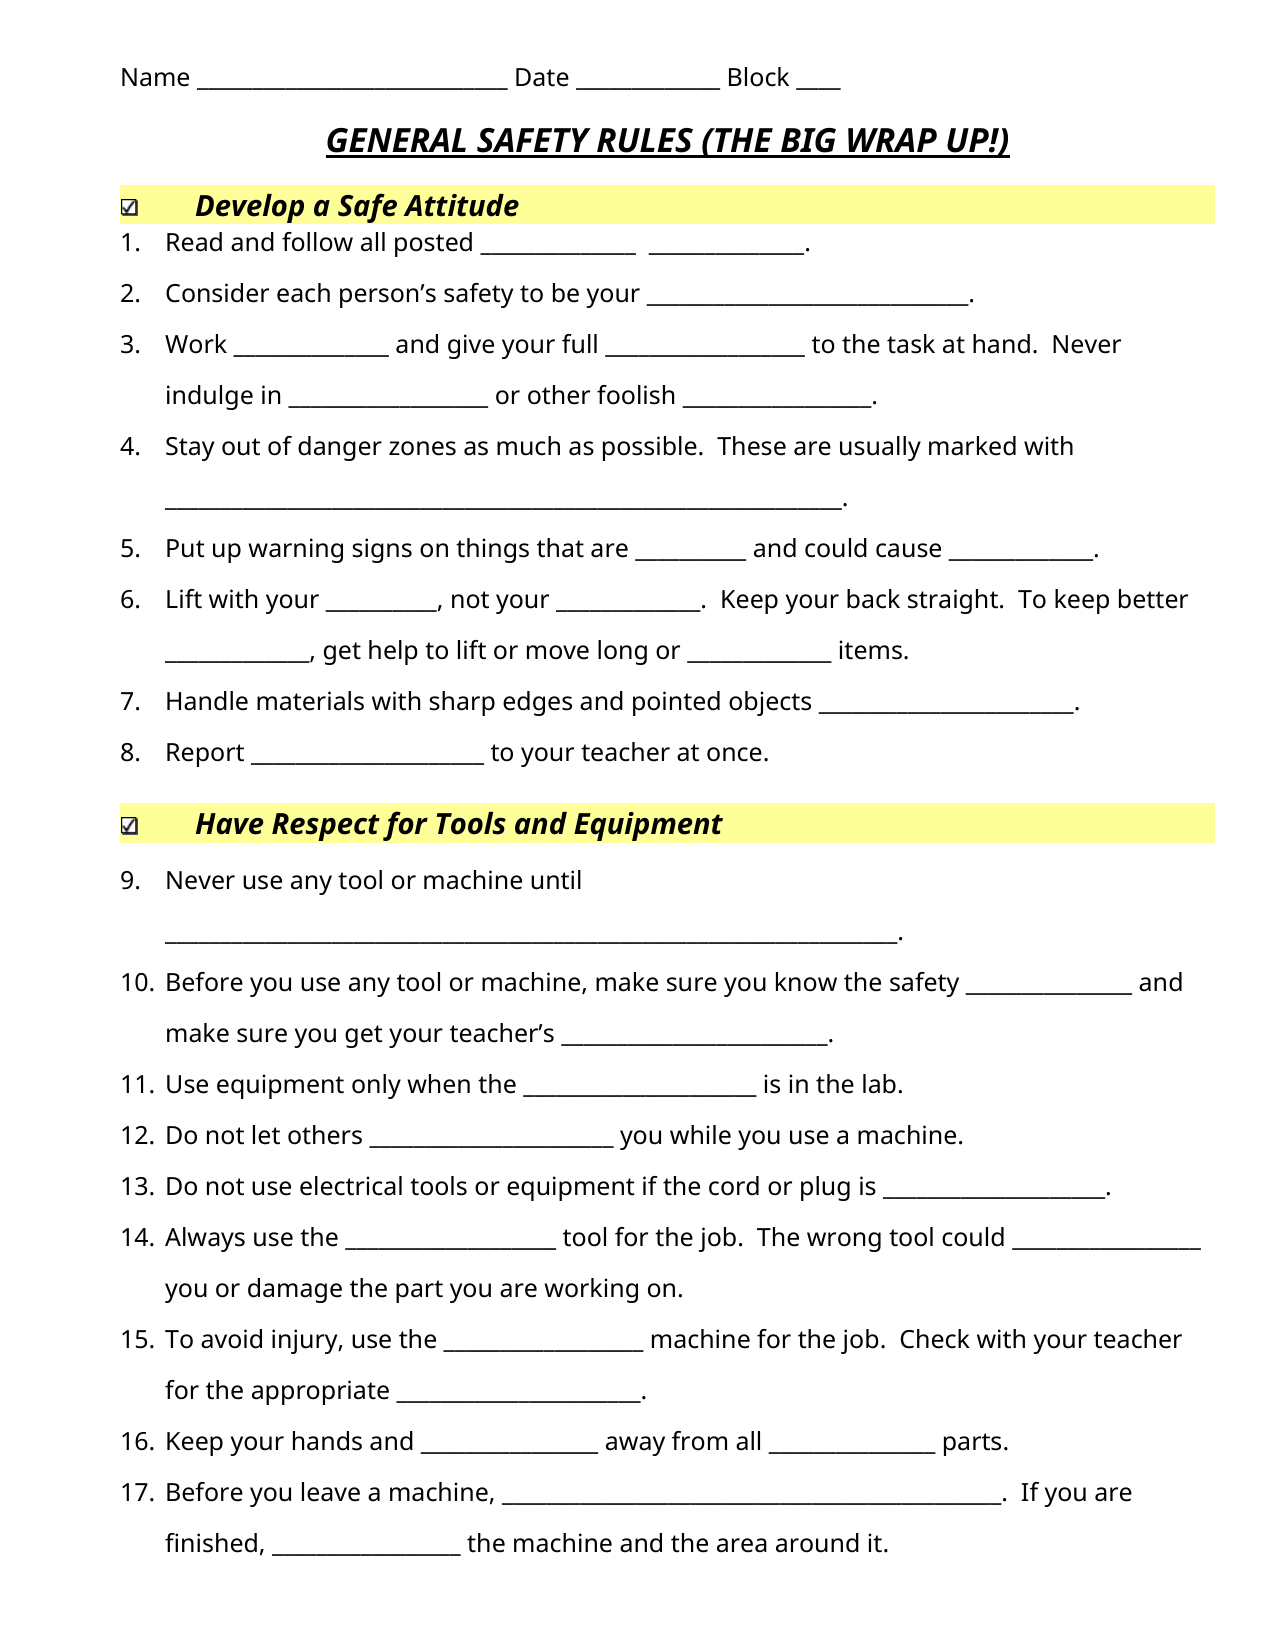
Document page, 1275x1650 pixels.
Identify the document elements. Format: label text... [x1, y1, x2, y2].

list Lift with your __________, not your _____________. Keep your back straight. To keep better _____________, get help to lift or move long or _____________ items. [120, 582, 1215, 667]
list Report _____________________ to your teacher at once. [120, 735, 1215, 769]
list Develop a Safe Attitude [120, 185, 1215, 224]
list Consider each person’s safety to be your _____________________________. [120, 276, 1215, 310]
picture [121, 817, 138, 835]
list Do not let others ______________________ you while you use a machine. [120, 1118, 1215, 1152]
list Before you use any tool or machine, make sure you know the safety _______________ and make sure you get your teacher’s ________________________. [120, 964, 1215, 1050]
list Have Respect for Tools and Equipment [120, 803, 1215, 843]
list Put up warning signs on things that are __________ and could cause _____________. [120, 531, 1215, 565]
list Read and follow all posted ______________ ______________. [120, 224, 1215, 259]
picture [121, 199, 138, 216]
list Stay out of danger zones as much as possible. These are usually marked with _____________________________________________________________. [120, 429, 1215, 514]
list To avoid injury, use the __________________ machine for the job. Check with your teacher for the appropriate ______________________. [120, 1322, 1215, 1407]
list Before you leave a machine, _____________________________________________. If you are finished, _________________ the machine and the area around it. [120, 1475, 1215, 1560]
list Handle materials with sharp edges and pointed objects _______________________. [120, 684, 1215, 718]
text GENERAL SAFETY RULES (The big Wrap UP!) [120, 117, 1215, 162]
list Do not use electrical tools or equipment if the cord or plug is ____________________. [120, 1169, 1215, 1203]
text Name ____________________________ Date _____________ Block ____ [120, 60, 1215, 94]
list Never use any tool or machine until __________________________________________________________________. [120, 862, 1215, 948]
list Work ______________ and give your full __________________ to the task at hand. Never indulge in __________________ or other foolish _________________. [120, 327, 1215, 412]
list Use equipment only when the _____________________ is in the lab. [120, 1067, 1215, 1101]
list Always use the ___________________ tool for the job. The wrong tool could _________________ you or damage the part you are working on. [120, 1220, 1215, 1305]
list Keep your hands and ________________ away from all _______________ parts. [120, 1424, 1215, 1458]
